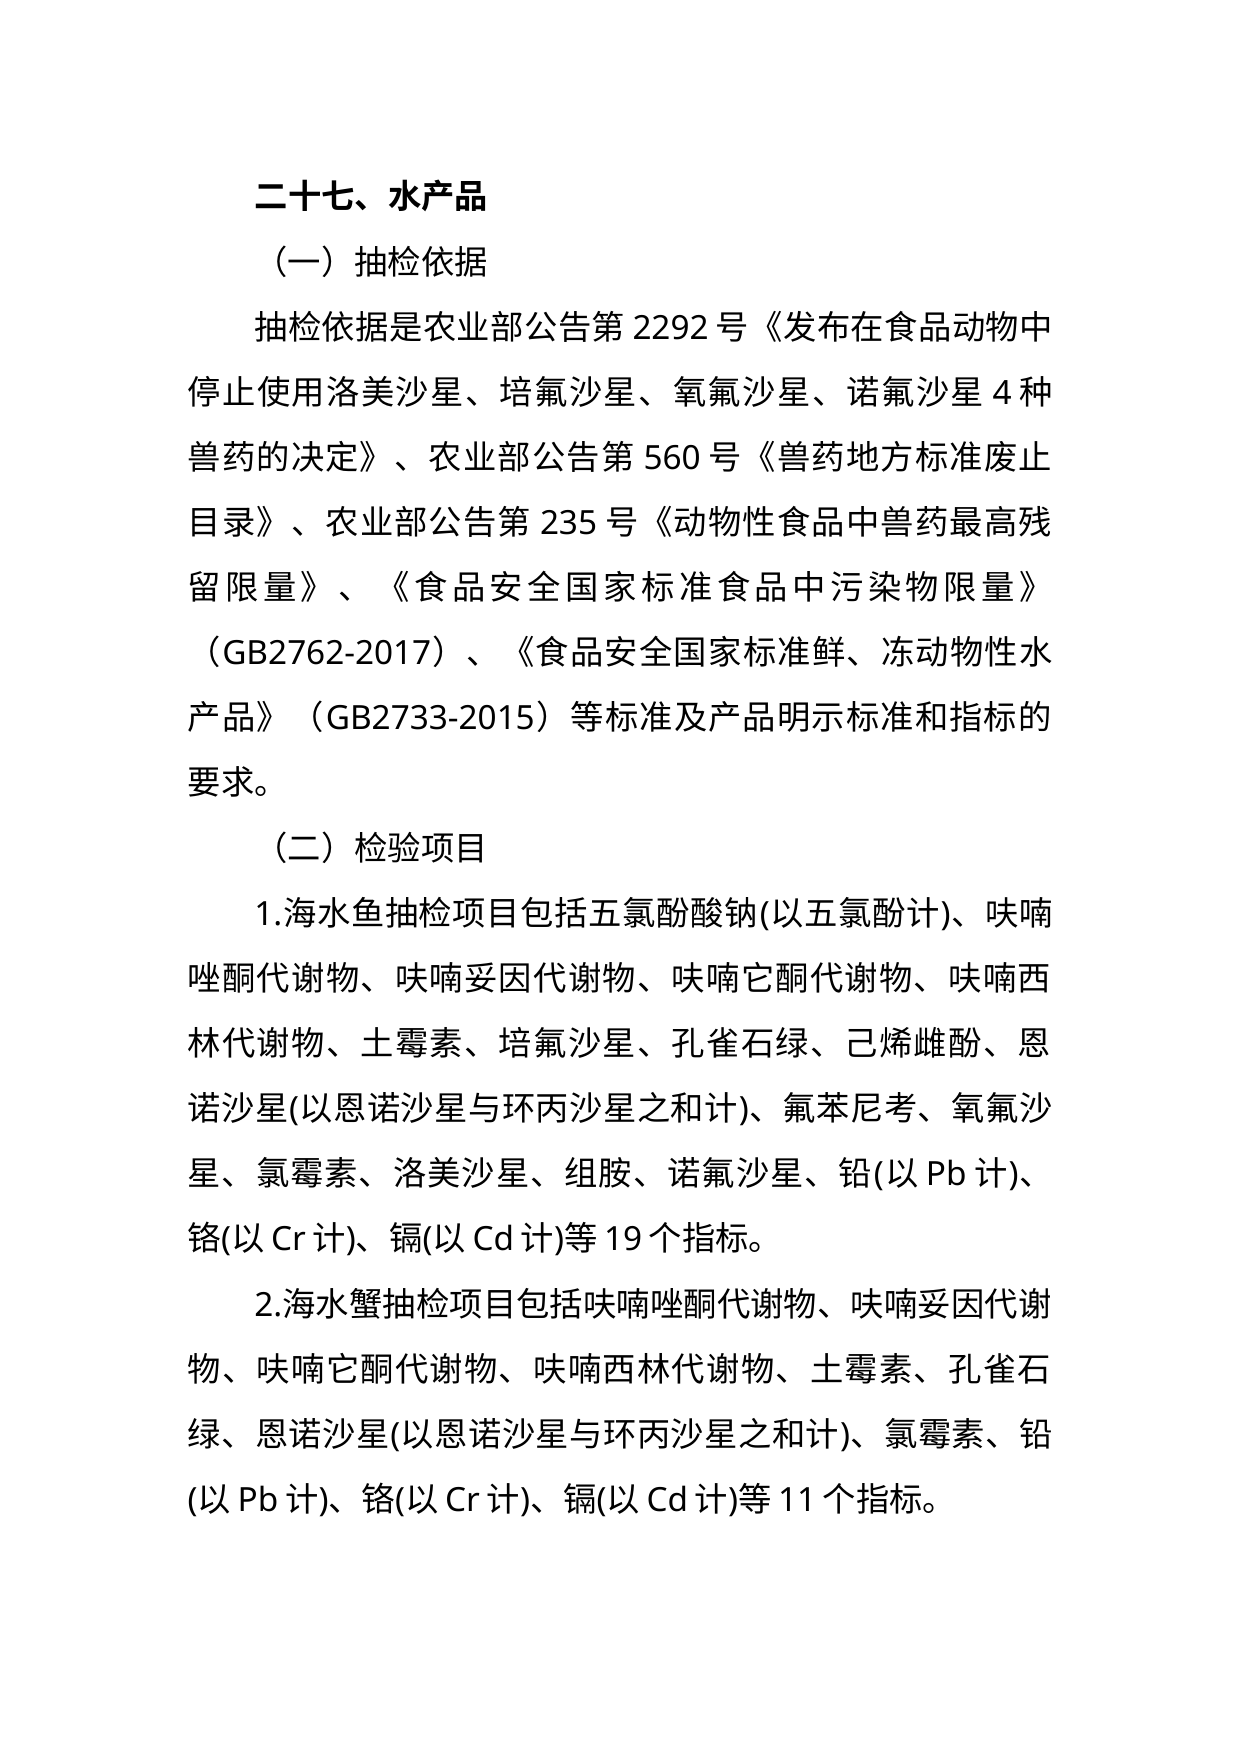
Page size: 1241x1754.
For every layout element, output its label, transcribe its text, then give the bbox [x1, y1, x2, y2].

text （二）检验项目 [187, 813, 1053, 878]
text 抽检依据是农业部公告第2292号《发布在食品动物中停止使用洛美沙星、培氟沙星、氧氟沙星、诺氟沙星4种兽药的决定》、农业部公告第560号《兽药地方标准废止目录》、农业部公告第235号《动物性食品中兽药最高残留限量》、《食品安全国家标准食品中污染物限量》（GB2762-2017）、《食品安全国家标准鲜、冻动物性水产品》（GB2733-2015）等标准及产品明示标准和指标的要求。 [187, 293, 1053, 813]
text 二十七、水产品 [187, 162, 1053, 227]
text 1.海水鱼抽检项目包括五氯酚酸钠(以五氯酚计)、呋喃唑酮代谢物、呋喃妥因代谢物、呋喃它酮代谢物、呋喃西林代谢物、土霉素、培氟沙星、孔雀石绿、己烯雌酚、恩诺沙星(以恩诺沙星与环丙沙星之和计)、氟苯尼考、氧氟沙星、氯霉素、洛美沙星、组胺、诺氟沙星、铅(以Pb计)、铬(以Cr计)、镉(以Cd计)等19个指标。 [187, 879, 1053, 1269]
text 2.海水蟹抽检项目包括呋喃唑酮代谢物、呋喃妥因代谢物、呋喃它酮代谢物、呋喃西林代谢物、土霉素、孔雀石绿、恩诺沙星(以恩诺沙星与环丙沙星之和计)、氯霉素、铅(以Pb计)、铬(以Cr计)、镉(以Cd计)等11个指标。 [187, 1269, 1053, 1529]
text （一）抽检依据 [187, 227, 1053, 292]
